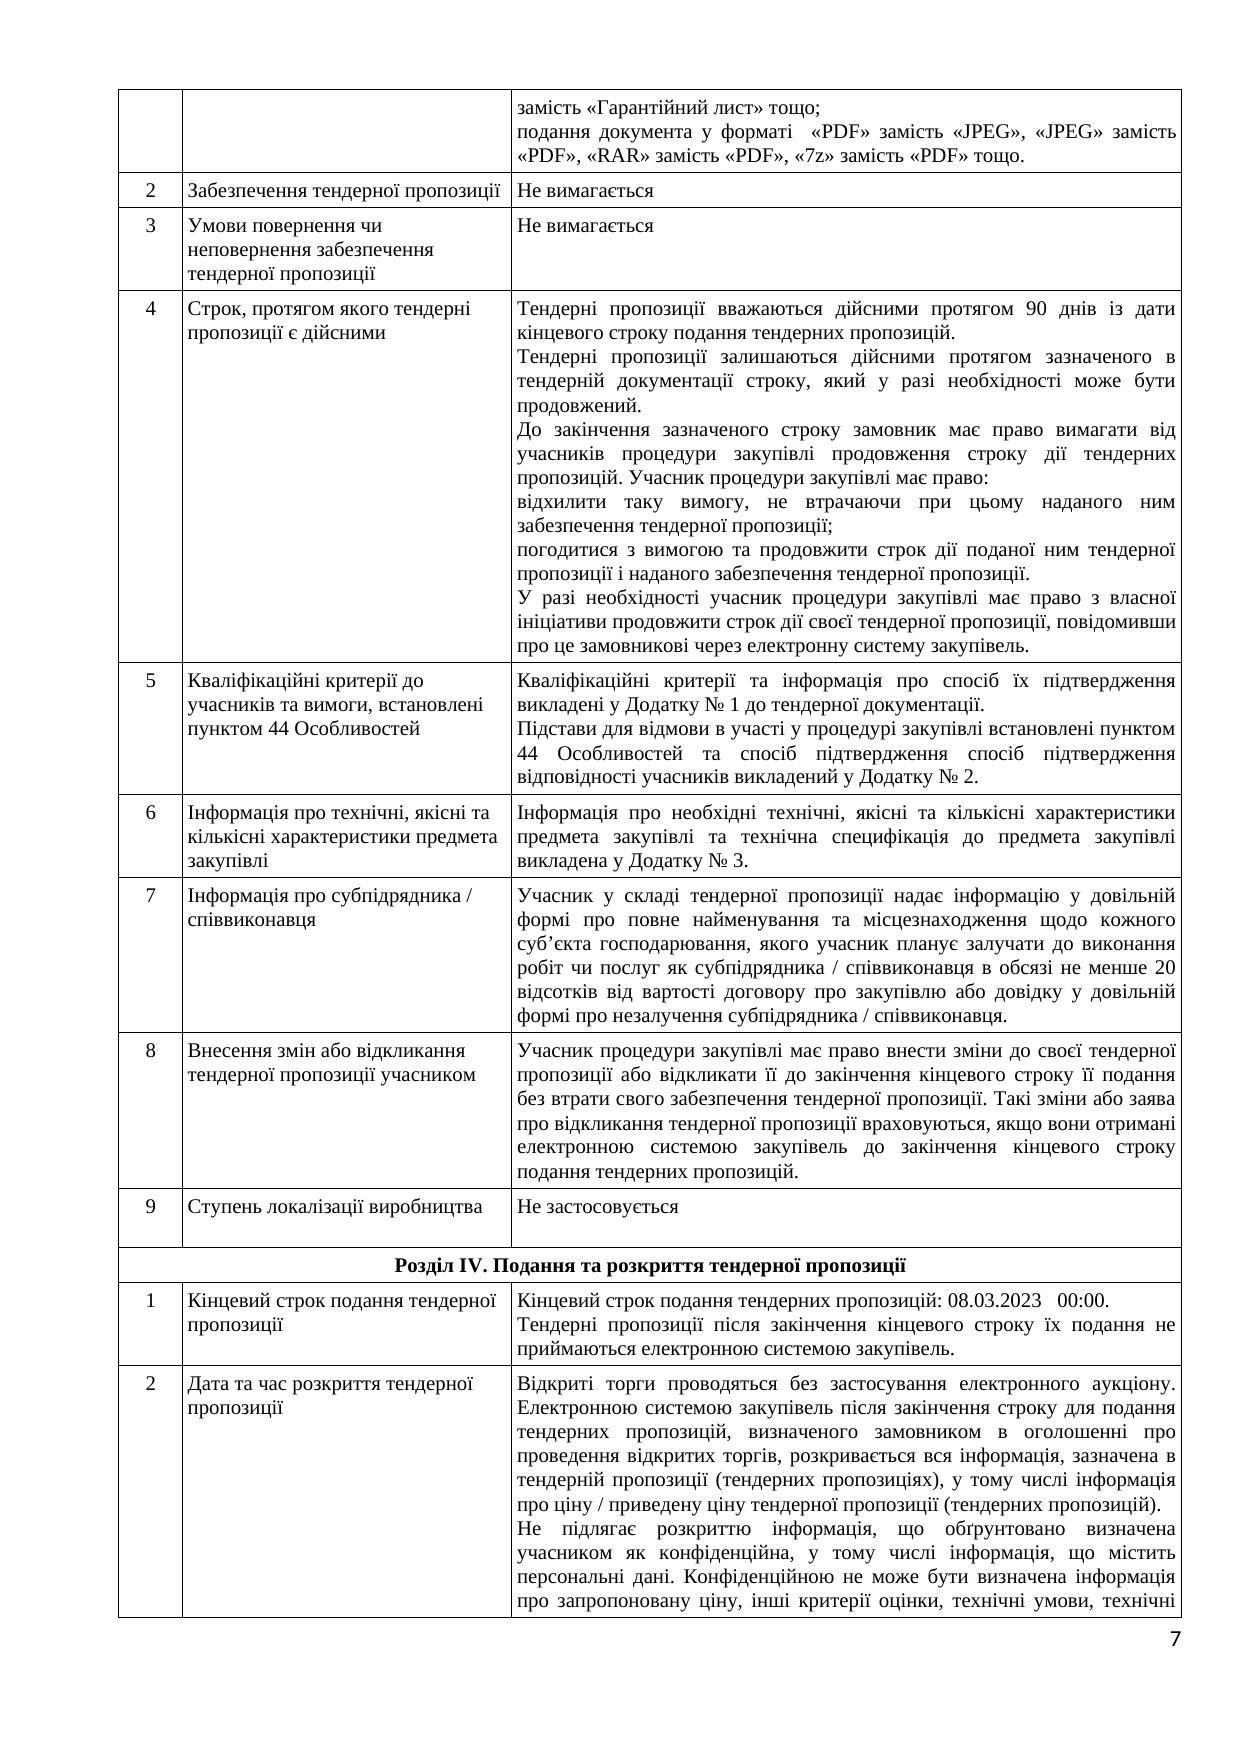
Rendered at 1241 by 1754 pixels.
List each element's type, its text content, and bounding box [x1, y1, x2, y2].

table_cell Внесення змін або відкликання тендерної пропозиції учасником [183, 1033, 511, 1188]
table_cell Учасник у складі тендерної пропозиції надає інформацію у довільній формі про повне найменування та місцезнаходження щодо кожного суб’єкта господарювання, якого учасник планує залучати до виконання робіт чи послуг як субпідрядника / співвиконавця в обсязі не менше 20 відсотків від вартості договору про закупівлю або довідку у довільній формі про незалучення субпідрядника / співвиконавця. [512, 878, 1181, 1032]
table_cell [512, 1366, 1181, 1617]
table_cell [183, 1366, 511, 1617]
table_cell Забезпечення тендерної пропозиції [183, 173, 511, 207]
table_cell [183, 90, 511, 172]
table_cell 6 [119, 795, 182, 877]
table_cell 7 [119, 878, 182, 1032]
table_cell 2 [119, 173, 182, 207]
table_cell 1 [119, 1283, 182, 1365]
table_cell Кваліфікаційні критерії до учасників та вимоги, встановлені пунктом 44 Особливостей [183, 663, 511, 793]
table_cell 4 [119, 291, 182, 662]
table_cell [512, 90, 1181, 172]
table_cell 5 [119, 663, 182, 793]
table_cell 8 [119, 1033, 182, 1188]
table_cell Учасник процедури закупівлі має право внести зміни до своєї тендерної пропозиції або відкликати її до закінчення кінцевого строку її подання без втрати свого забезпечення тендерної пропозиції. Такі зміни або заява про відкликання тендерної пропозиції враховуються, якщо вони отримані електронною системою закупівель до закінчення кінцевого строку подання тендерних пропозицій. [512, 1033, 1181, 1188]
table_cell Розділ ІV. Подання та розкриття тендерної пропозиції [119, 1248, 1181, 1282]
table_cell Кваліфікаційні критерії та інформація про спосіб їх підтвердження викладені у Додатку № 1 до тендерної документації. Підстави для відмови в участі у процедурі закупівлі встановлені пунктом 44 Особливостей та спосіб підтвердження спосіб підтвердження відповідності учасників викладений у Додатку № 2. [512, 663, 1181, 793]
table_cell Кінцевий строк подання тендерної пропозиції [183, 1283, 511, 1365]
table_cell Інформація про технічні, якісні та кількісні характеристики предмета закупівлі [183, 795, 511, 877]
table_cell Строк, протягом якого тендерні пропозиції є дійсними [183, 291, 511, 662]
table_cell 1 [119, 90, 182, 172]
table_cell 3 [119, 208, 182, 290]
table_cell Тендерні пропозиції вважаються дійсними протягом 90 днів із дати кінцевого строку подання тендерних пропозицій. Тендерні пропозиції залишаються дійсними протягом зазначеного в тендерній документації строку, який у разі необхідності може бути продовжений. До закінчення зазначеного строку замовник має право вимагати від учасників процедури закупівлі продовження строку дії тендерних пропозицій. Учасник процедури закупівлі має право: відхилити таку вимогу, не втрачаючи при цьому наданого ним забезпечення тендерної пропозиції; погодитися з вимогою та продовжити строк дії поданої ним тендерної пропозиції і наданого забезпечення тендерної пропозиції. У разі необхідності учасник процедури закупівлі має право з власної ініціативи продовжити строк дії своєї тендерної пропозиції, повідомивши про це замовникові через електронну систему закупівель. [512, 291, 1181, 662]
table_cell Не застосовується [512, 1189, 1181, 1247]
table_cell Кінцевий строк подання тендерних пропозицій: 08.03.2023 00:00. Тендерні пропозиції після закінчення кінцевого строку їх подання не приймаються електронною системою закупівель. [512, 1283, 1181, 1365]
table_cell Не вимагається [512, 173, 1181, 207]
table_cell 2 [119, 1366, 182, 1617]
table_cell Інформація про необхідні технічні, якісні та кількісні характеристики предмета закупівлі та технічна специфікація до предмета закупівлі викладена у Додатку № 3. [512, 795, 1181, 877]
table_cell Ступень локалізації виробництва [183, 1189, 511, 1247]
table_cell Не вимагається [512, 208, 1181, 290]
table_cell 9 [119, 1189, 182, 1247]
table_cell Умови повернення чи неповернення забезпечення тендерної пропозиції [183, 208, 511, 290]
table_cell Інформація про субпідрядника / співвиконавця [183, 878, 511, 1032]
